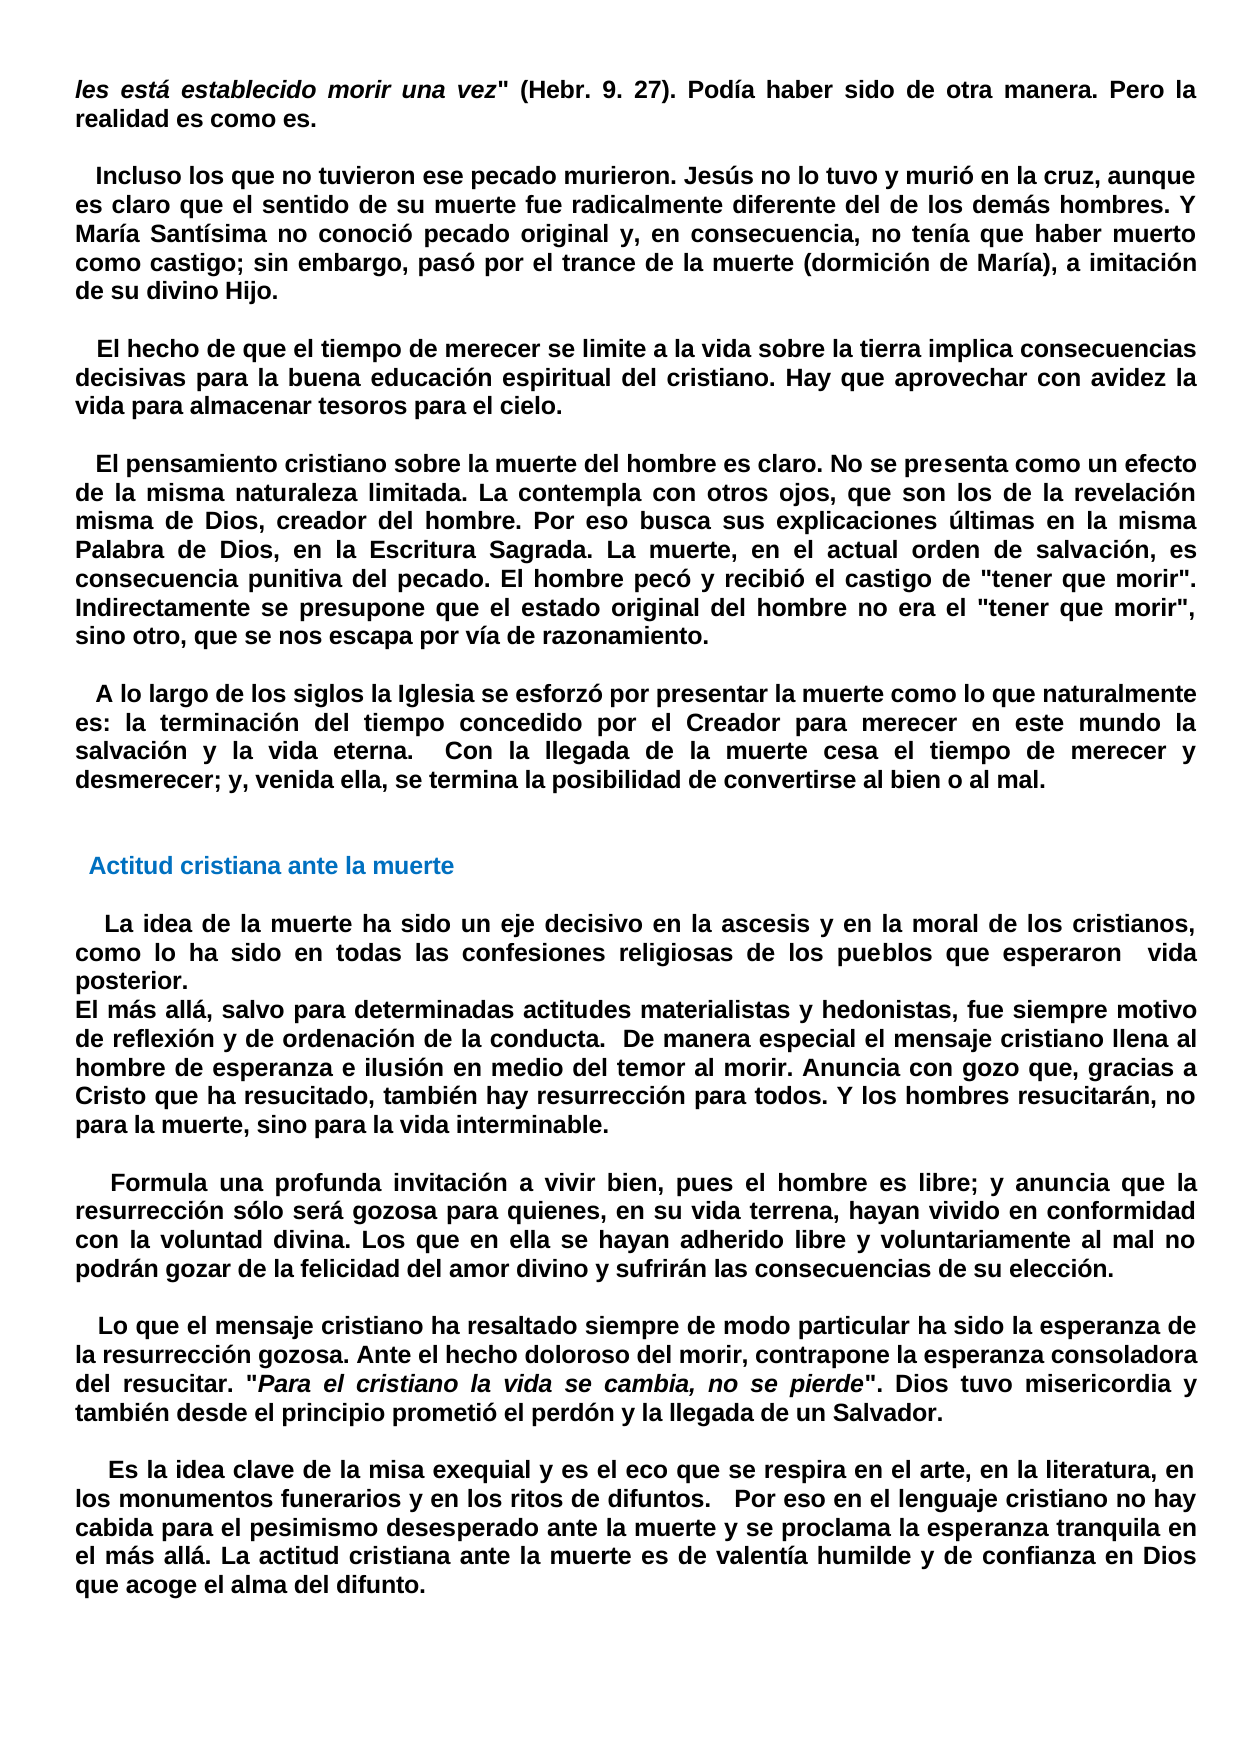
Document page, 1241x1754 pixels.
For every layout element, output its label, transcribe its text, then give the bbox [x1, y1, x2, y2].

text A lo largo de los siglos la Iglesia se esforzó por presentar la muerte como lo que naturalmente es: la terminación del tiempo concedido por el Creador para merecer en este mundo la salvación y la vida eterna. Con la llegada de la muerte cesa el tiempo de merecer y desmerecer; y, venida ella, se termina la posibilidad de convertirse al bien o al mal. [75, 679, 1197, 794]
text Es la idea clave de la misa exequial y es el eco que se respira en el arte, en la literatura, en los monumentos funerarios y en los ritos de difuntos. Por eso en el lenguaje cristiano no hay cabida para el pesimismo desesperado ante la muerte y se proclama la esperanza tranquila en el más allá. La actitud cristiana ante la muerte es de valentía humilde y de confianza en Dios que acoge el alma del difunto. [75, 1455, 1197, 1599]
text Actitud cristiana ante la muerte [75, 851, 1197, 880]
text El hecho de que el tiempo de merecer se limite a la vida sobre la tierra implica consecuencias decisivas para la buena educación espiritual del cristiano. Hay que aprovechar con avidez la vida para almacenar tesoros para el cielo. [75, 334, 1197, 420]
text Formula una profunda invitación a vivir bien, pues el hombre es libre; y anuncia que la resurrección sólo será gozosa para quienes, en su vida terrena, hayan vivido en conformidad con la voluntad divina. Los que en ella se hayan adherido libre y voluntariamente al mal no podrán gozar de la felicidad del amor divino y sufrirán las consecuencias de su elección. [75, 1167, 1197, 1282]
text El pensamiento cristiano sobre la muerte del hombre es claro. No se presenta como un efecto de la misma naturaleza limitada. La contempla con otros ojos, que son los de la revelación misma de Dios, creador del hombre. Por eso busca sus explicaciones últimas en la misma Palabra de Dios, en la Escritura Sagrada. La muerte, en el actual orden de salvación, es consecuencia punitiva del pecado. El hombre pecó y recibió el castigo de "tener que morir". Indirectamente se presupone que el estado original del hombre no era el "tener que morir", sino otro, que se nos escapa por vía de razonamiento. [75, 449, 1197, 650]
text Lo que el mensaje cristiano ha resaltado siempre de modo particular ha sido la esperanza de la resurrección gozosa. Ante el hecho doloroso del morir, contrapone la esperanza consoladora del resucitar. "Para el cristiano la vida se cambia, no se pierde". Dios tuvo misericordia y también desde el principio prometió el perdón y la llegada de un Salvador. [75, 1311, 1197, 1426]
text La idea de la muerte ha sido un eje decisivo en la ascesis y en la moral de los cristianos, como lo ha sido en todas las confesiones religiosas de los pueblos que esperaron vida posterior. [75, 909, 1197, 995]
text Incluso los que no tuvieron ese pecado murieron. Jesús no lo tuvo y murió en la cruz, aunque es claro que el sentido de su muerte fue radicalmente diferente del de los demás hombres. Y María Santísima no conoció pecado original y, en consecuencia, no tenía que haber muerto como castigo; sin embargo, pasó por el trance de la muerte (dormición de María), a imitación de su divino Hijo. [75, 161, 1197, 305]
text El más allá, salvo para determinadas actitudes materialistas y hedonistas, fue siempre motivo de reflexión y de ordenación de la conducta. De manera especial el mensaje cristiano llena al hombre de esperanza e ilusión en medio del temor al morir. Anuncia con gozo que, gracias a Cristo que ha resucitado, también hay resurrección para todos. Y los hombres resucitarán, no para la muerte, sino para la vida interminable. [75, 995, 1197, 1139]
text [75, 75, 1197, 132]
